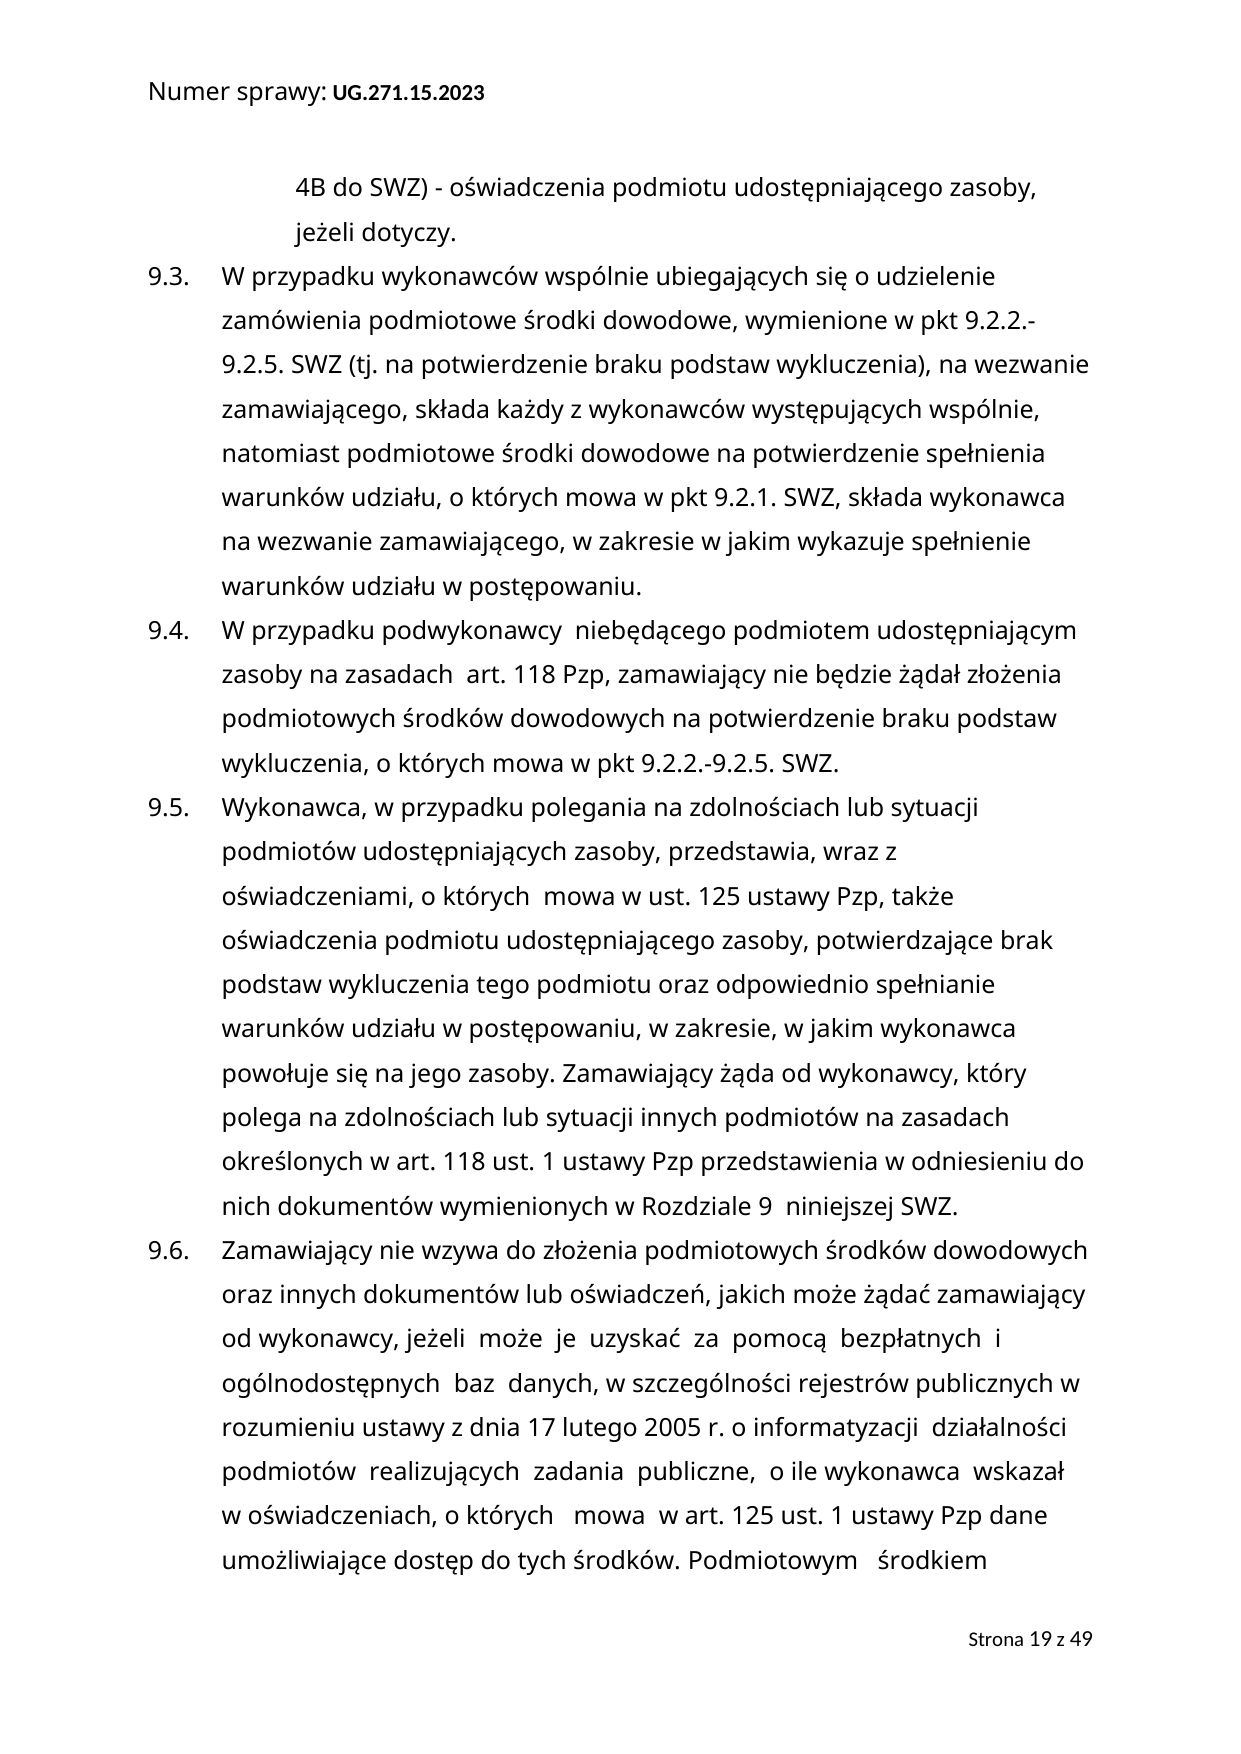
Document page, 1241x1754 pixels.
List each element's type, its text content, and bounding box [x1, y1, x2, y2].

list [221, 170, 1093, 248]
list W przypadku wykonawców wspólnie ubiegających się o udzielenie zamówienia podmiotowe środki dowodowe, wymienione w pkt 9.2.2.- 9.2.5. SWZ (tj. na potwierdzenie braku podstaw wykluczenia), na wezwanie zamawiającego, składa każdy z wykonawców występujących wspólnie, natomiast podmiotowe środki dowodowe na potwierdzenie spełnienia warunków udziału, o których mowa w pkt 9.2.1. SWZ, składa wykonawca na wezwanie zamawiającego, w zakresie w jakim wykazuje spełnienie warunków udziału w postępowaniu. [148, 258, 1093, 602]
list Wykonawca, w przypadku polegania na zdolnościach lub sytuacji podmiotów udostępniających zasoby, przedstawia, wraz z oświadczeniami, o których mowa w ust. 125 ustawy Pzp, także oświadczenia podmiotu udostępniającego zasoby, potwierdzające brak podstaw wykluczenia tego podmiotu oraz odpowiednio spełnianie warunków udziału w postępowaniu, w zakresie, w jakim wykonawca powołuje się na jego zasoby. Zamawiający żąda od wykonawcy, który polega na zdolnościach lub sytuacji innych podmiotów na zasadach określonych w art. 118 ust. 1 ustawy Pzp przedstawienia w odniesieniu do nich dokumentów wymienionych w Rozdziale 9 niniejszej SWZ. [148, 790, 1093, 1222]
list W przypadku podwykonawcy niebędącego podmiotem udostępniającym zasoby na zasadach art. 118 Pzp, zamawiający nie będzie żądał złożenia podmiotowych środków dowodowych na potwierdzenie braku podstaw wykluczenia, o których mowa w pkt 9.2.2.-9.2.5. SWZ. [148, 613, 1093, 779]
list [148, 1232, 1093, 1576]
